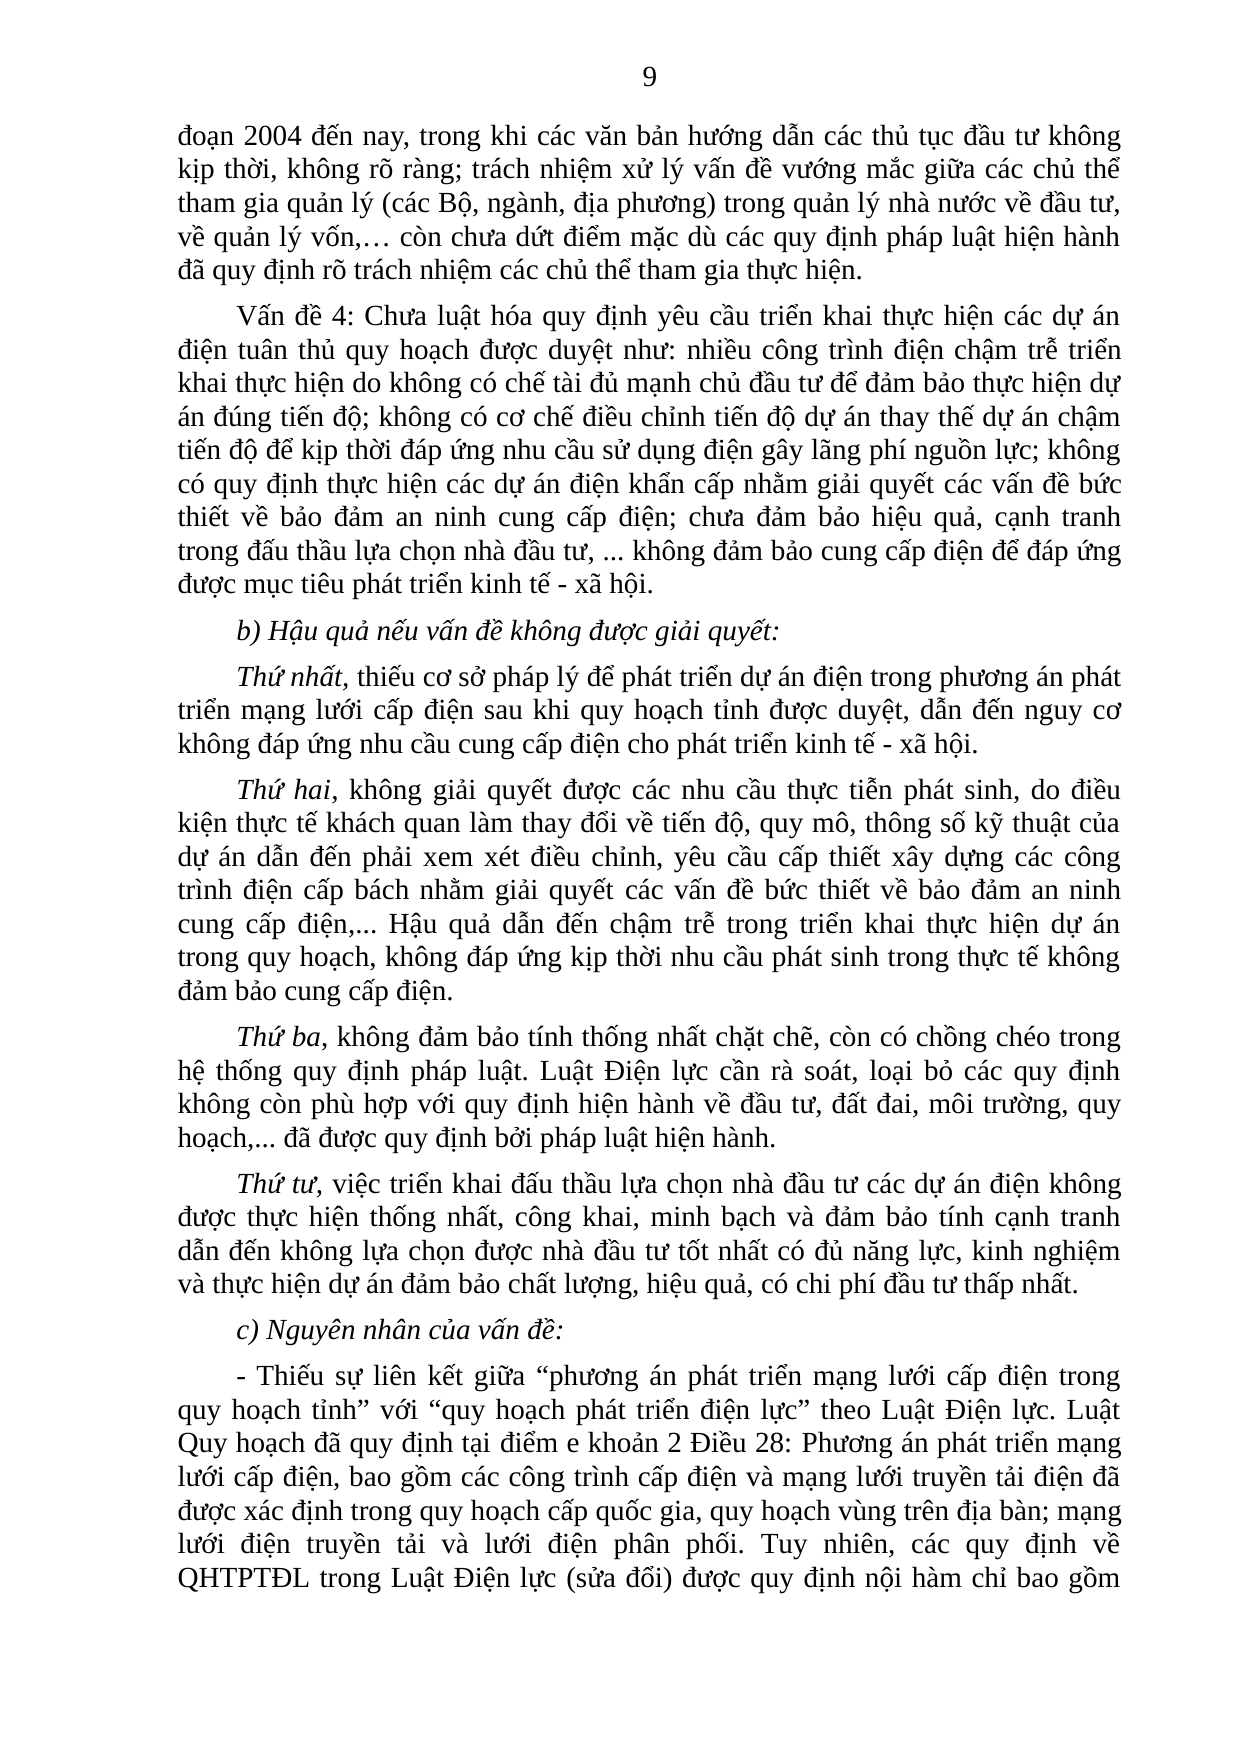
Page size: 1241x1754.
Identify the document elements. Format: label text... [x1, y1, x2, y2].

text b) Hậu quả nếu vấn đề không được giải quyết: [177, 613, 1122, 646]
text Vấn đề 4: Chưa luật hóa quy định yêu cầu triển khai thực hiện các dự án điện tuân thủ quy hoạch được duyệt như: nhiều công trình điện chậm trễ triển khai thực hiện do không có chế tài đủ mạnh chủ đầu tư để đảm bảo thực hiện dự án đúng tiến độ; không có cơ chế điều chỉnh tiến độ dự án thay thế dự án chậm tiến độ để kịp thời đáp ứng nhu cầu sử dụng điện gây lãng phí nguồn lực; không có quy định thực hiện các dự án điện khẩn cấp nhằm giải quyết các vấn đề bức thiết về bảo đảm an ninh cung cấp điện; chưa đảm bảo hiệu quả, cạnh tranh trong đấu thầu lựa chọn nhà đầu tư, ... không đảm bảo cung cấp điện để đáp ứng được mục tiêu phát triển kinh tế - xã hội. [177, 298, 1122, 600]
text Thứ nhất, thiếu cơ sở pháp lý để phát triển dự án điện trong phương án phát triển mạng lưới cấp điện sau khi quy hoạch tỉnh được duyệt, dẫn đến nguy cơ không đáp ứng nhu cầu cung cấp điện cho phát triển kinh tế - xã hội. [177, 659, 1122, 759]
text Thứ tư, việc triển khai đấu thầu lựa chọn nhà đầu tư các dự án điện không được thực hiện thống nhất, công khai, minh bạch và đảm bảo tính cạnh tranh dẫn đến không lựa chọn được nhà đầu tư tốt nhất có đủ năng lực, kinh nghiệm và thực hiện dự án đảm bảo chất lượng, hiệu quả, có chi phí đầu tư thấp nhất. [177, 1166, 1122, 1300]
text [177, 1358, 1122, 1593]
subtitle c) Nguyên nhân của vấn đề: [177, 1312, 1122, 1346]
text Thứ hai, không giải quyết được các nhu cầu thực tiễn phát sinh, do điều kiện thực tế khách quan làm thay đổi về tiến độ, quy mô, thông số kỹ thuật của dự án dẫn đến phải xem xét điều chỉnh, yêu cầu cấp thiết xây dựng các công trình điện cấp bách nhằm giải quyết các vấn đề bức thiết về bảo đảm an ninh cung cấp điện,... Hậu quả dẫn đến chậm trễ trong triển khai thực hiện dự án trong quy hoạch, không đáp ứng kịp thời nhu cầu phát sinh trong thực tế không đảm bảo cung cấp điện. [177, 772, 1122, 1007]
text Thứ ba, không đảm bảo tính thống nhất chặt chẽ, còn có chồng chéo trong hệ thống quy định pháp luật. Luật Điện lực cần rà soát, loại bỏ các quy định không còn phù hợp với quy định hiện hành về đầu tư, đất đai, môi trường, quy hoạch,... đã được quy định bởi pháp luật hiện hành. [177, 1019, 1122, 1153]
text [177, 118, 1122, 286]
